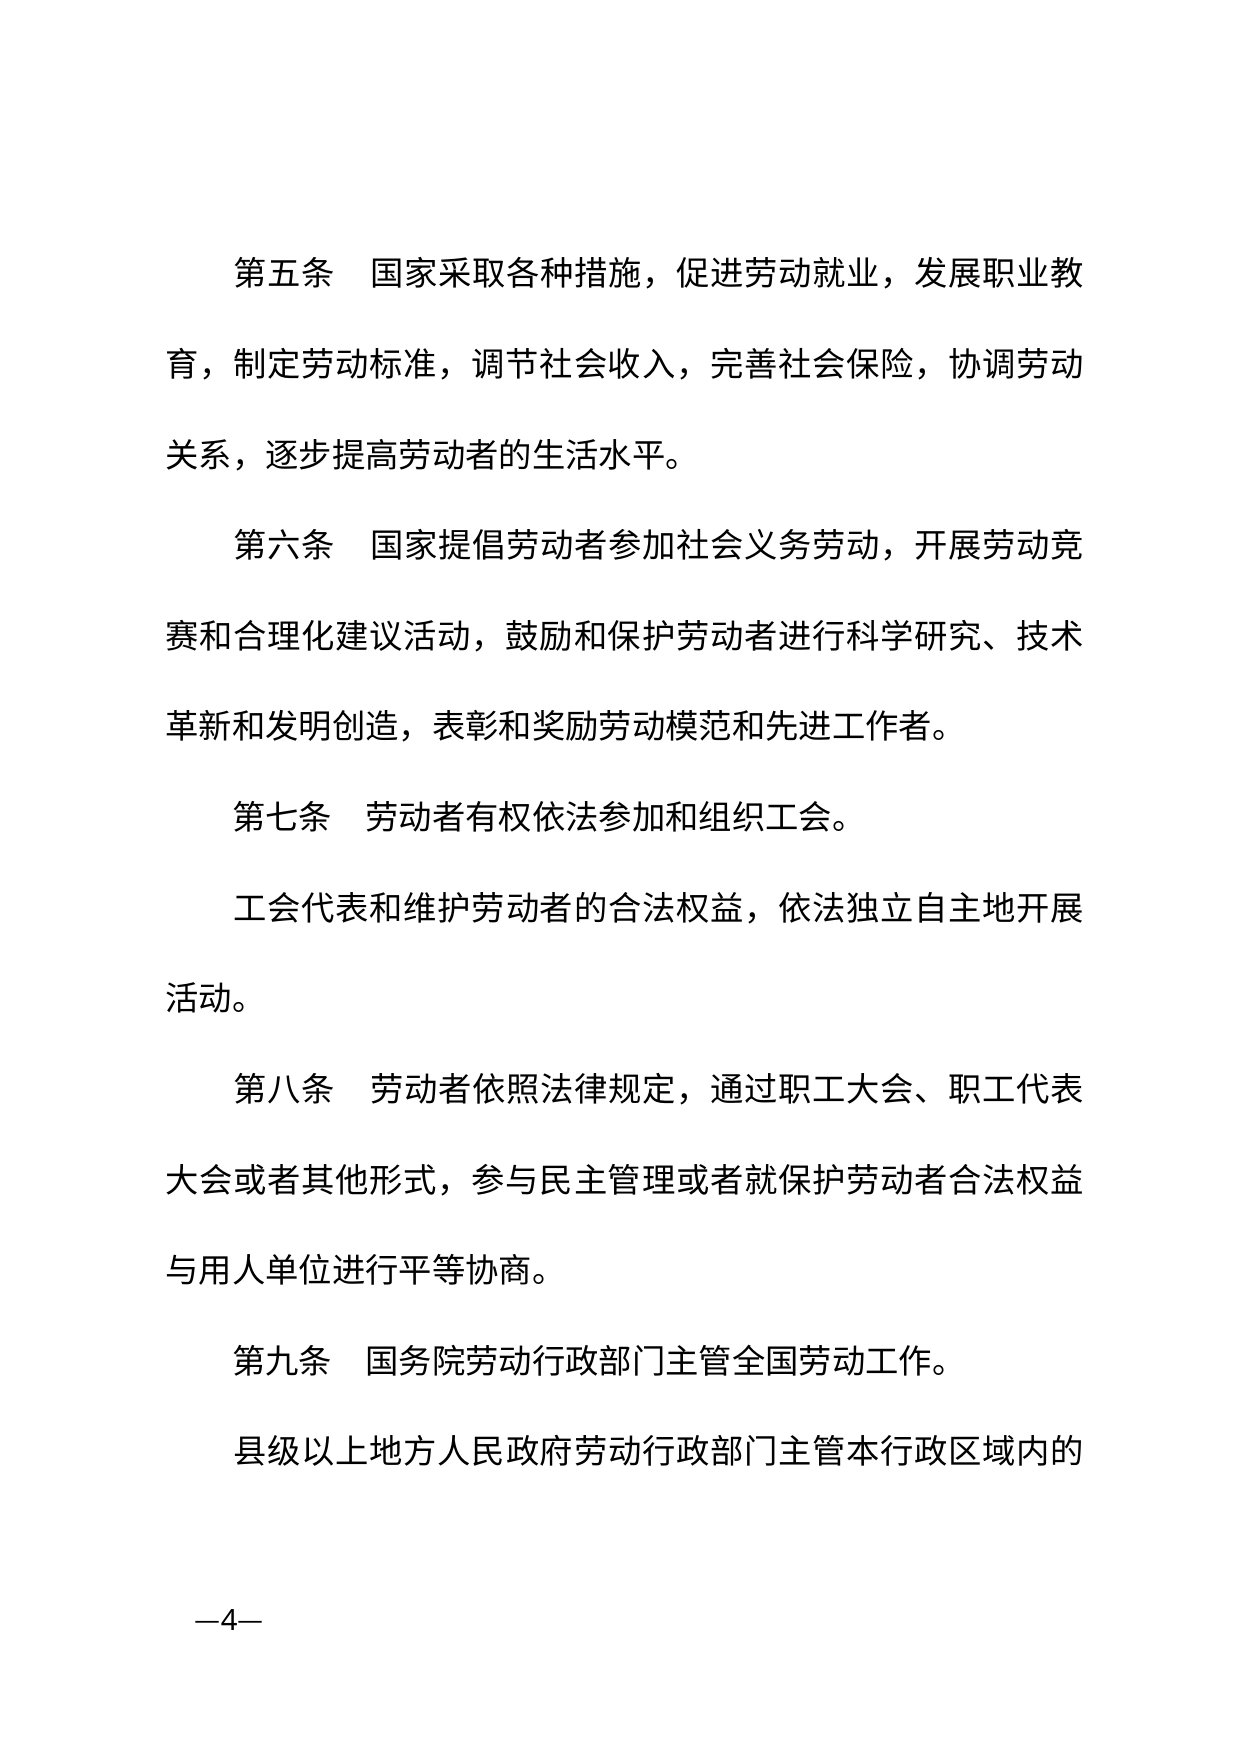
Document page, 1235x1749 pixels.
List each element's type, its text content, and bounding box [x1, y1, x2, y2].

text 第六条 国家提倡劳动者参加社会义务劳动，开展劳动竞赛和合理化建议活动，鼓励和保护劳动者进行科学研究、技术革新和发明创造，表彰和奖励劳动模范和先进工作者。 [165, 498, 1087, 770]
text 第五条 国家采取各种措施，促进劳动就业，发展职业教育，制定劳动标准，调节社会收入，完善社会保险，协调劳动关系，逐步提高劳动者的生活水平。 [165, 226, 1087, 498]
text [165, 1404, 1087, 1495]
text 第八条 劳动者依照法律规定，通过职工大会、职工代表大会或者其他形式，参与民主管理或者就保护劳动者合法权益与用人单位进行平等协商。 [165, 1042, 1087, 1313]
text 第九条 国务院劳动行政部门主管全国劳动工作。 [165, 1313, 1087, 1404]
text 第七条 劳动者有权依法参加和组织工会。 [165, 770, 1087, 860]
text 工会代表和维护劳动者的合法权益，依法独立自主地开展活动。 [165, 860, 1087, 1042]
